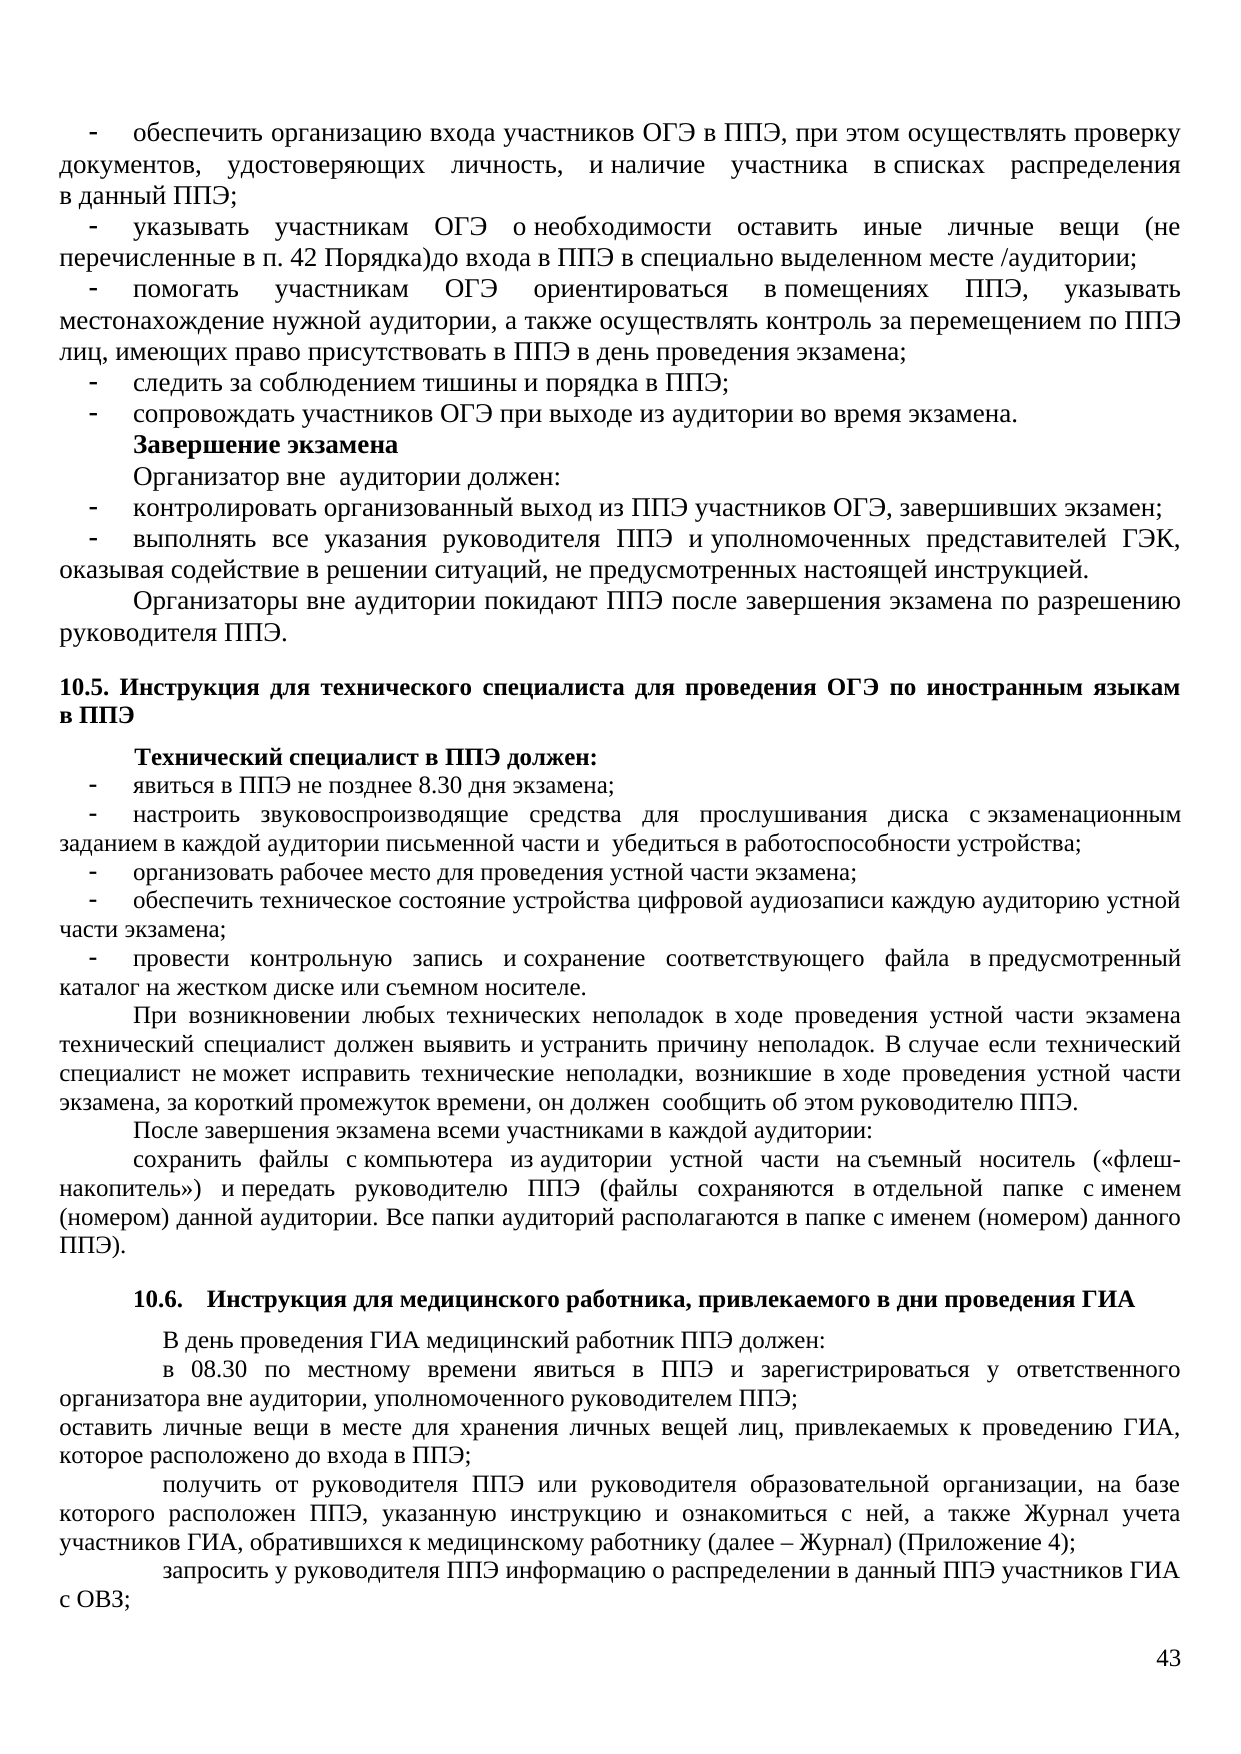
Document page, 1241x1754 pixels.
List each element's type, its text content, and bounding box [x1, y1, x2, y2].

text В день проведения ГИА медицинский работник ППЭ должен: [59, 1326, 1181, 1354]
text При возникновении любых технических неполадок в ходе проведения устной части экзамена технический специалист должен выявить и устранить причину неполадок. В случае если технический специалист не может исправить технические неполадки, возникшие в ходе проведения устной части экзамена, за короткий промежуток времени, он должен сообщить об этом руководителю ППЭ. [59, 1001, 1181, 1116]
text запросить у руководителя ППЭ информацию о распределении в данный ППЭ участников ГИА с ОВЗ; [59, 1556, 1181, 1613]
subtitle 10.5. Инструкция для технического специалиста для проведения ОГЭ по иностранным языкам в ППЭ [59, 672, 1181, 729]
list провести контрольную запись и сохранение соответствующего файла в предусмотренный каталог на жестком диске или съемном носителе. [59, 943, 1181, 1001]
text Технический специалист в ППЭ должен: [59, 742, 1181, 771]
list явиться в ППЭ не позднее 8.30 дня экзамена; [59, 771, 1181, 799]
text оставить личные вещи в месте для хранения личных вещей лиц, привлекаемых к проведению ГИА, которое расположено до входа в ППЭ; [59, 1412, 1181, 1469]
list указывать участникам ОГЭ о необходимости оставить иные личные вещи (не перечисленные в п. 42 Порядка)до входа в ППЭ в специально выделенном месте /аудитории; [59, 210, 1181, 272]
list организовать рабочее место для проведения устной части экзамена; [59, 857, 1181, 886]
subtitle 10.6. Инструкция для медицинского работника, привлекаемого в дни проведения ГИА [133, 1284, 1181, 1313]
list помогать участникам ОГЭ ориентироваться в помещениях ППЭ, указывать местонахождение нужной аудитории, а также осуществлять контроль за перемещением по ППЭ лиц, имеющих право присутствовать в ППЭ в день проведения экзамена; [59, 272, 1181, 366]
list сопровождать участников ОГЭ при выходе из аудитории во время экзамена. [59, 397, 1181, 428]
list следить за соблюдением тишины и порядка в ППЭ; [59, 366, 1181, 397]
text в 08.30 по местному времени явиться в ППЭ и зарегистрироваться у ответственного организатора вне аудитории, уполномоченного руководителем ППЭ; [59, 1354, 1181, 1412]
list обеспечить организацию входа участников ОГЭ в ППЭ, при этом осуществлять проверку документов, удостоверяющих личность, и наличие участника в списках распределения в данный ППЭ; [59, 117, 1181, 210]
text Организатор вне аудитории должен: [59, 460, 1181, 491]
text Завершение экзамена [59, 428, 1181, 460]
text Организаторы вне аудитории покидают ППЭ после завершения экзамена по разрешению руководителя ППЭ. [59, 584, 1181, 647]
list обеспечить техническое состояние устройства цифровой аудиозаписи каждую аудиторию устной части экзамена; [59, 886, 1181, 943]
text После завершения экзамена всеми участниками в каждой аудитории: [59, 1116, 1181, 1144]
text сохранить файлы с компьютера из аудитории устной части на съемный носитель («флеш-накопитель») и передать руководителю ППЭ (файлы сохраняются в отдельной папке с именем (номером) данной аудитории. Все папки аудиторий располагаются в папке с именем (номером) данного ППЭ). [59, 1144, 1181, 1259]
list настроить звуковоспроизводящие средства для прослушивания диска с экзаменационным заданием в каждой аудитории письменной части и убедиться в работоспособности устройства; [59, 799, 1181, 857]
text получить от руководителя ППЭ или руководителя образовательной организации, на базе которого расположен ППЭ, указанную инструкцию и ознакомиться с ней, а также Журнал учета участников ГИА, обратившихся к медицинскому работнику (далее – Журнал) (Приложение 4); [59, 1469, 1181, 1556]
list контролировать организованный выход из ППЭ участников ОГЭ, завершивших экзамен; [59, 491, 1181, 522]
list выполнять все указания руководителя ППЭ и уполномоченных представителей ГЭК, оказывая содействие в решении ситуаций, не предусмотренных настоящей инструкцией. [59, 522, 1181, 584]
